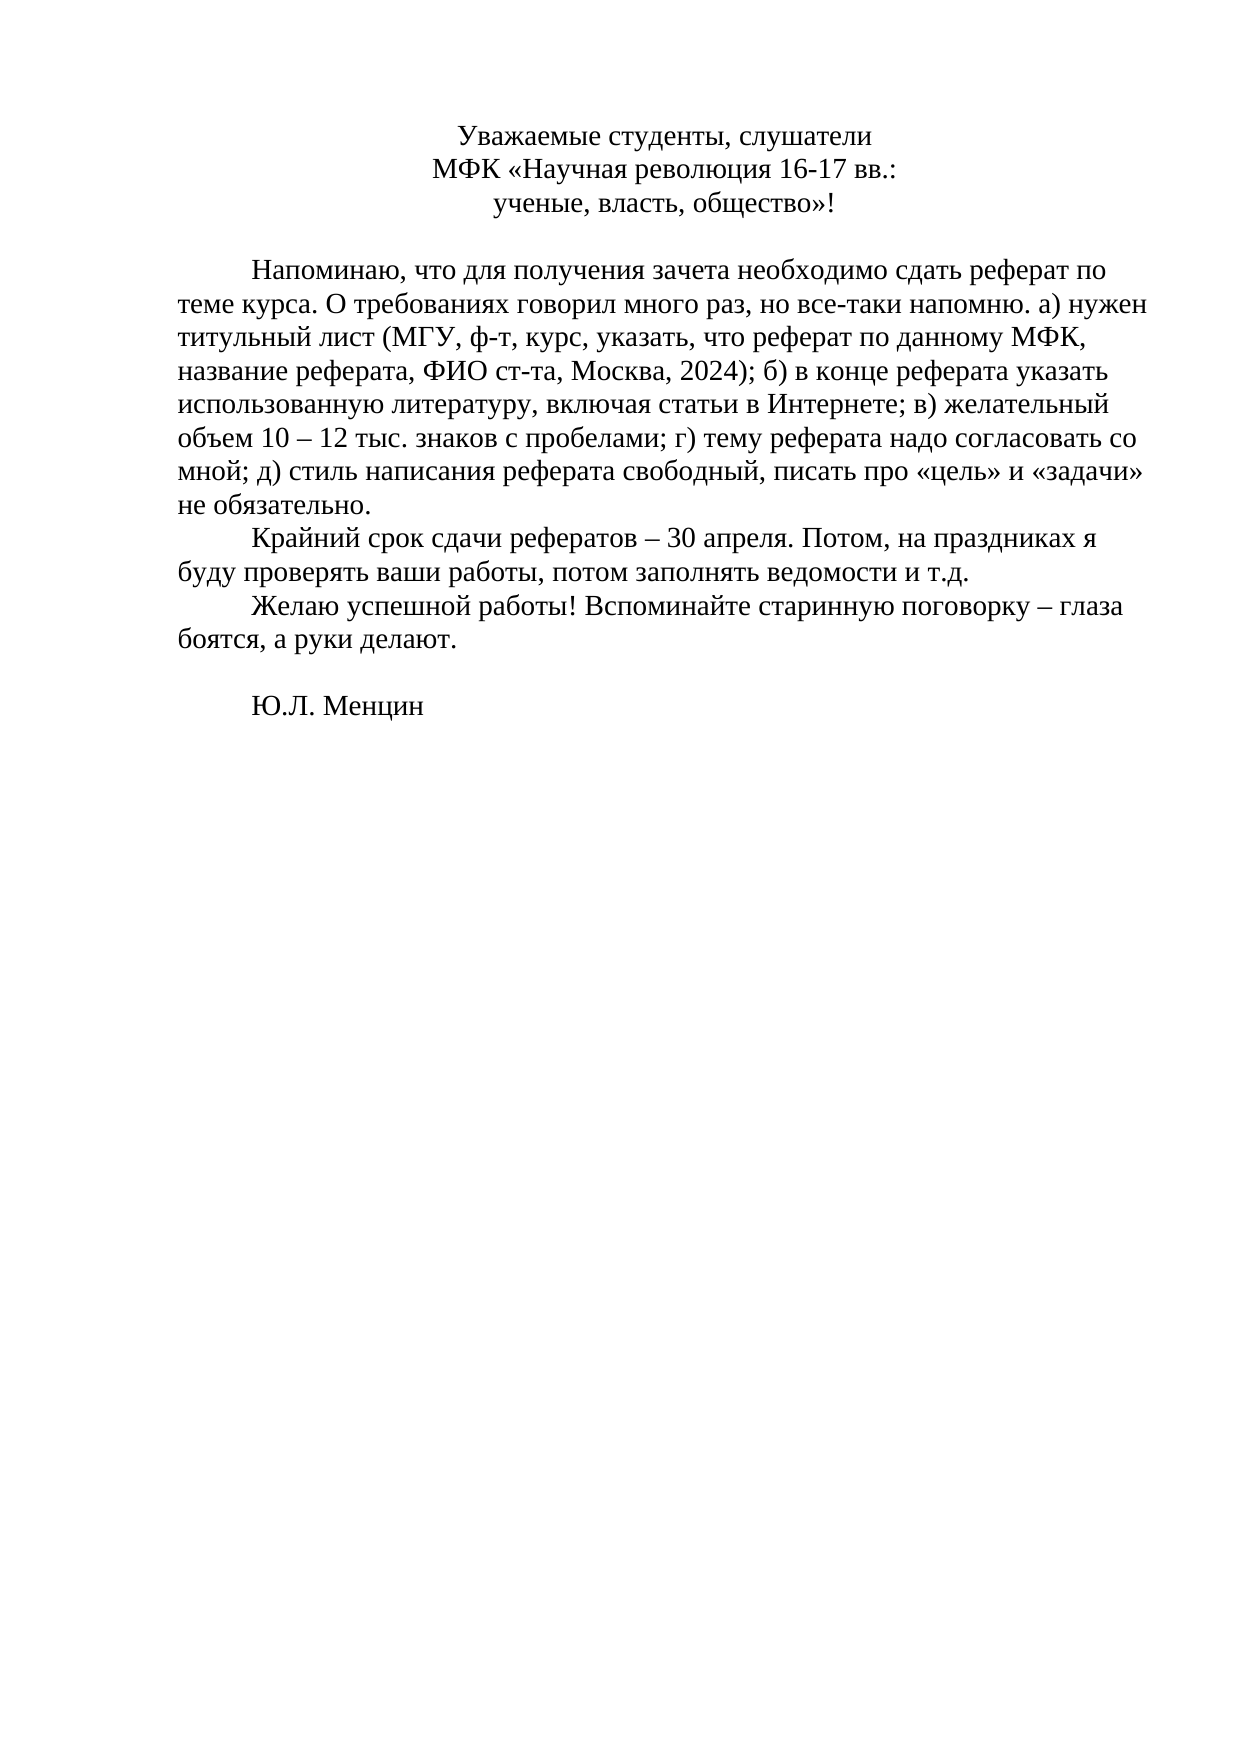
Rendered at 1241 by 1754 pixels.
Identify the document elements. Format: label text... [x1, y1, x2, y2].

text Уважаемые студенты, слушатели [177, 118, 1152, 152]
text МФК «Научная революция 16-17 вв.: [177, 152, 1152, 185]
text Крайний срок сдачи рефератов – 30 апреля. Потом, на праздниках я буду проверять ваши работы, потом заполнять ведомости и т.д. [177, 521, 1152, 588]
text Желаю успешной работы! Вспоминайте старинную поговорку – глаза боятся, а руки делают. [177, 588, 1152, 655]
text Напоминаю, что для получения зачета необходимо сдать реферат по теме курса. О требованиях говорил много раз, но все-таки напомню. а) нужен титульный лист (МГУ, ф-т, курс, указать, что реферат по данному МФК, название реферата, ФИО ст-та, Москва, 2024); б) в конце реферата указать использованную литературу, включая статьи в Интернете; в) желательный объем 10 – 12 тыс. знаков с пробелами; г) тему реферата надо согласовать со мной; д) стиль написания реферата свободный, писать про «цель» и «задачи» не обязательно. [177, 252, 1152, 521]
text Ю.Л. Менцин [177, 688, 1152, 722]
text ученые, власть, общество»! [177, 185, 1152, 219]
